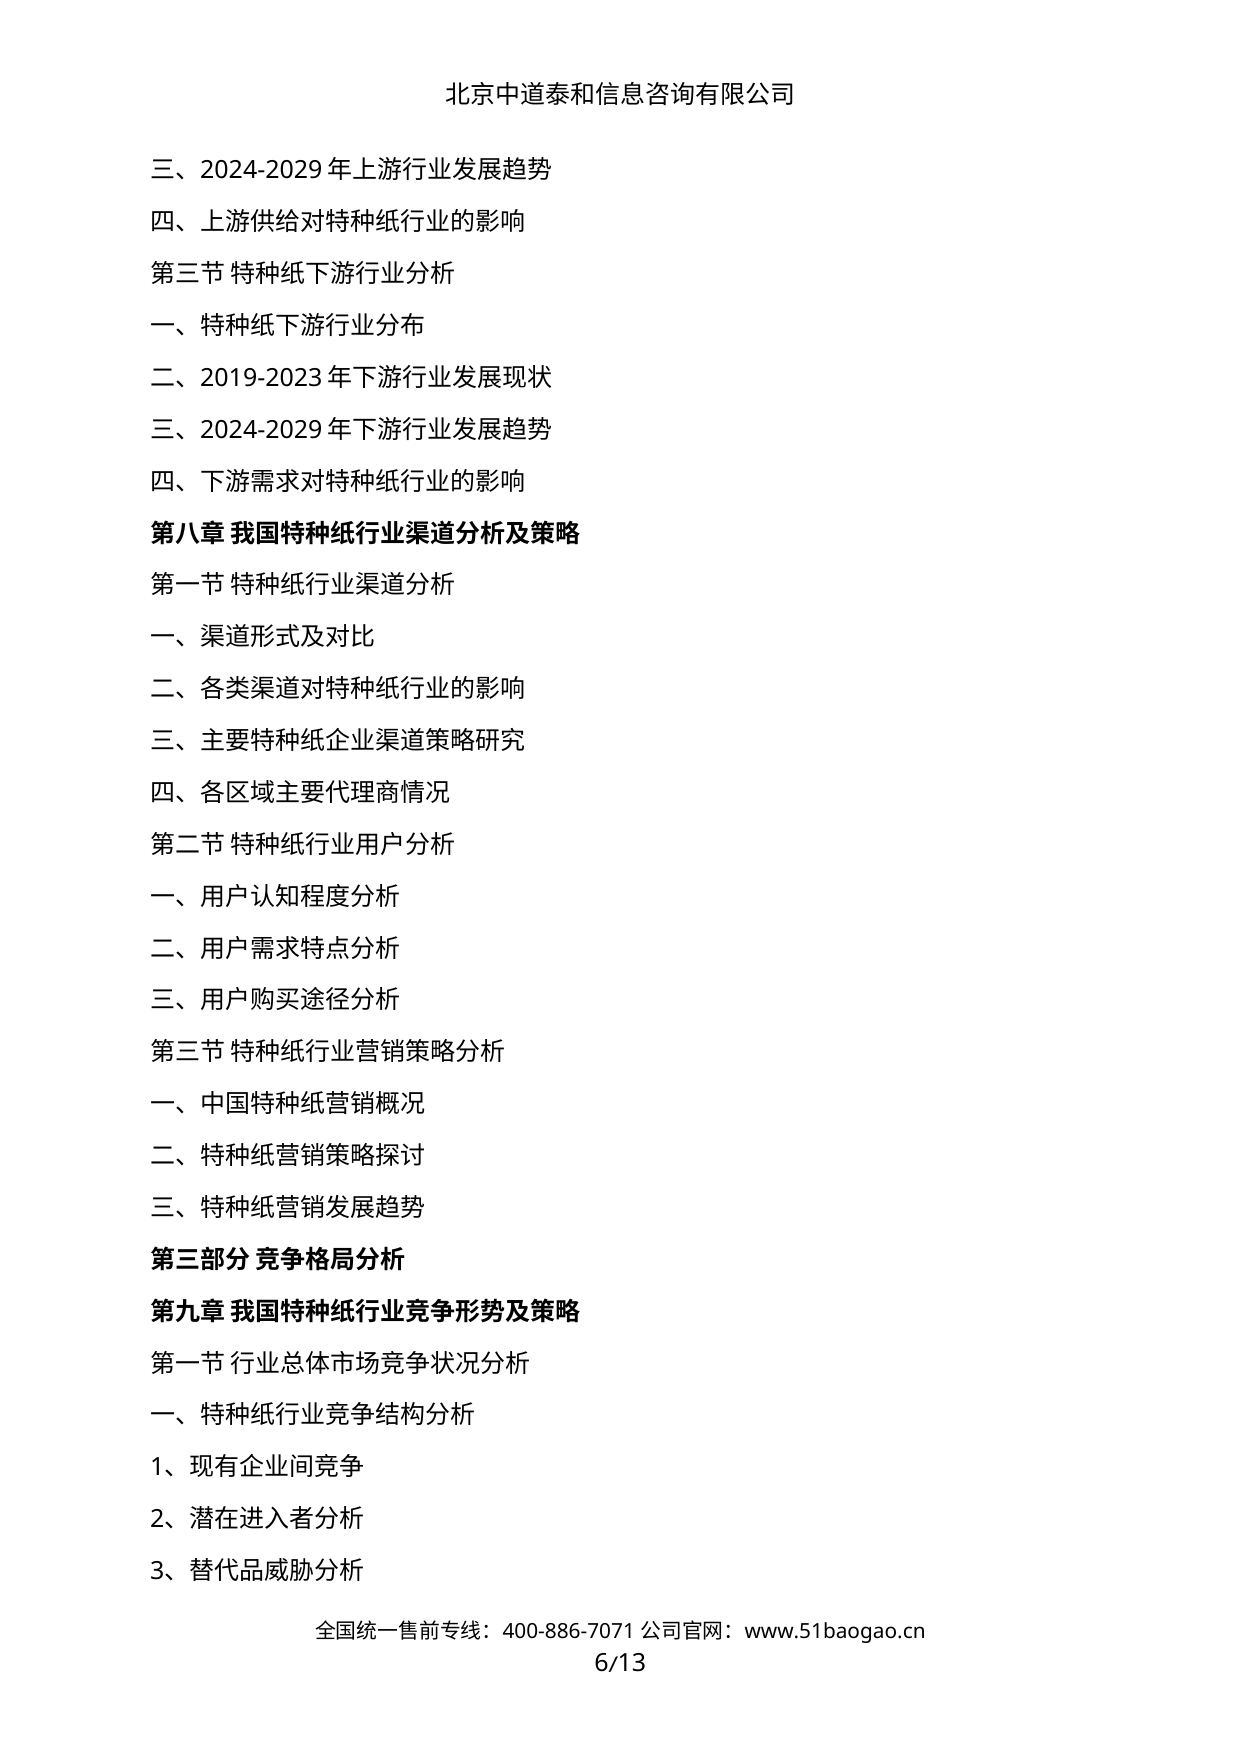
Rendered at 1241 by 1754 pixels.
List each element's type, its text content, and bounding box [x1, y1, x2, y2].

text 第八章 我国特种纸行业渠道分析及策略 [150, 513, 1090, 549]
text 一、用户认知程度分析 [150, 876, 1090, 912]
text 二、各类渠道对特种纸行业的影响 [150, 669, 1090, 705]
text 二、2019-2023年下游行业发展现状 [150, 357, 1090, 394]
text 四、下游需求对特种纸行业的影响 [150, 461, 1090, 497]
text 第三部分 竞争格局分析 [150, 1239, 1090, 1276]
text 第二节 特种纸行业用户分析 [150, 824, 1090, 861]
text 第三节 特种纸行业营销策略分析 [150, 1032, 1090, 1068]
text 二、用户需求特点分析 [150, 928, 1090, 964]
text 第三节 特种纸下游行业分析 [150, 254, 1090, 290]
text 三、主要特种纸企业渠道策略研究 [150, 721, 1090, 757]
text 二、特种纸营销策略探讨 [150, 1136, 1090, 1172]
text 第九章 我国特种纸行业竞争形势及策略 [150, 1291, 1090, 1327]
text 四、各区域主要代理商情况 [150, 772, 1090, 809]
text 四、上游供给对特种纸行业的影响 [150, 202, 1090, 238]
text 第一节 行业总体市场竞争状况分析 [150, 1343, 1090, 1379]
text 3、替代品威胁分析 [150, 1551, 1090, 1587]
text 一、特种纸行业竞争结构分析 [150, 1395, 1090, 1431]
text 一、渠道形式及对比 [150, 617, 1090, 653]
text 三、特种纸营销发展趋势 [150, 1187, 1090, 1224]
text 第一节 特种纸行业渠道分析 [150, 565, 1090, 601]
text 1、现有企业间竞争 [150, 1447, 1090, 1483]
text 一、特种纸下游行业分布 [150, 306, 1090, 342]
text 一、中国特种纸营销概况 [150, 1084, 1090, 1120]
text 三、2024-2029年上游行业发展趋势 [150, 150, 1090, 186]
text 2、潜在进入者分析 [150, 1499, 1090, 1535]
text 三、2024-2029年下游行业发展趋势 [150, 409, 1090, 446]
text 三、用户购买途径分析 [150, 980, 1090, 1016]
